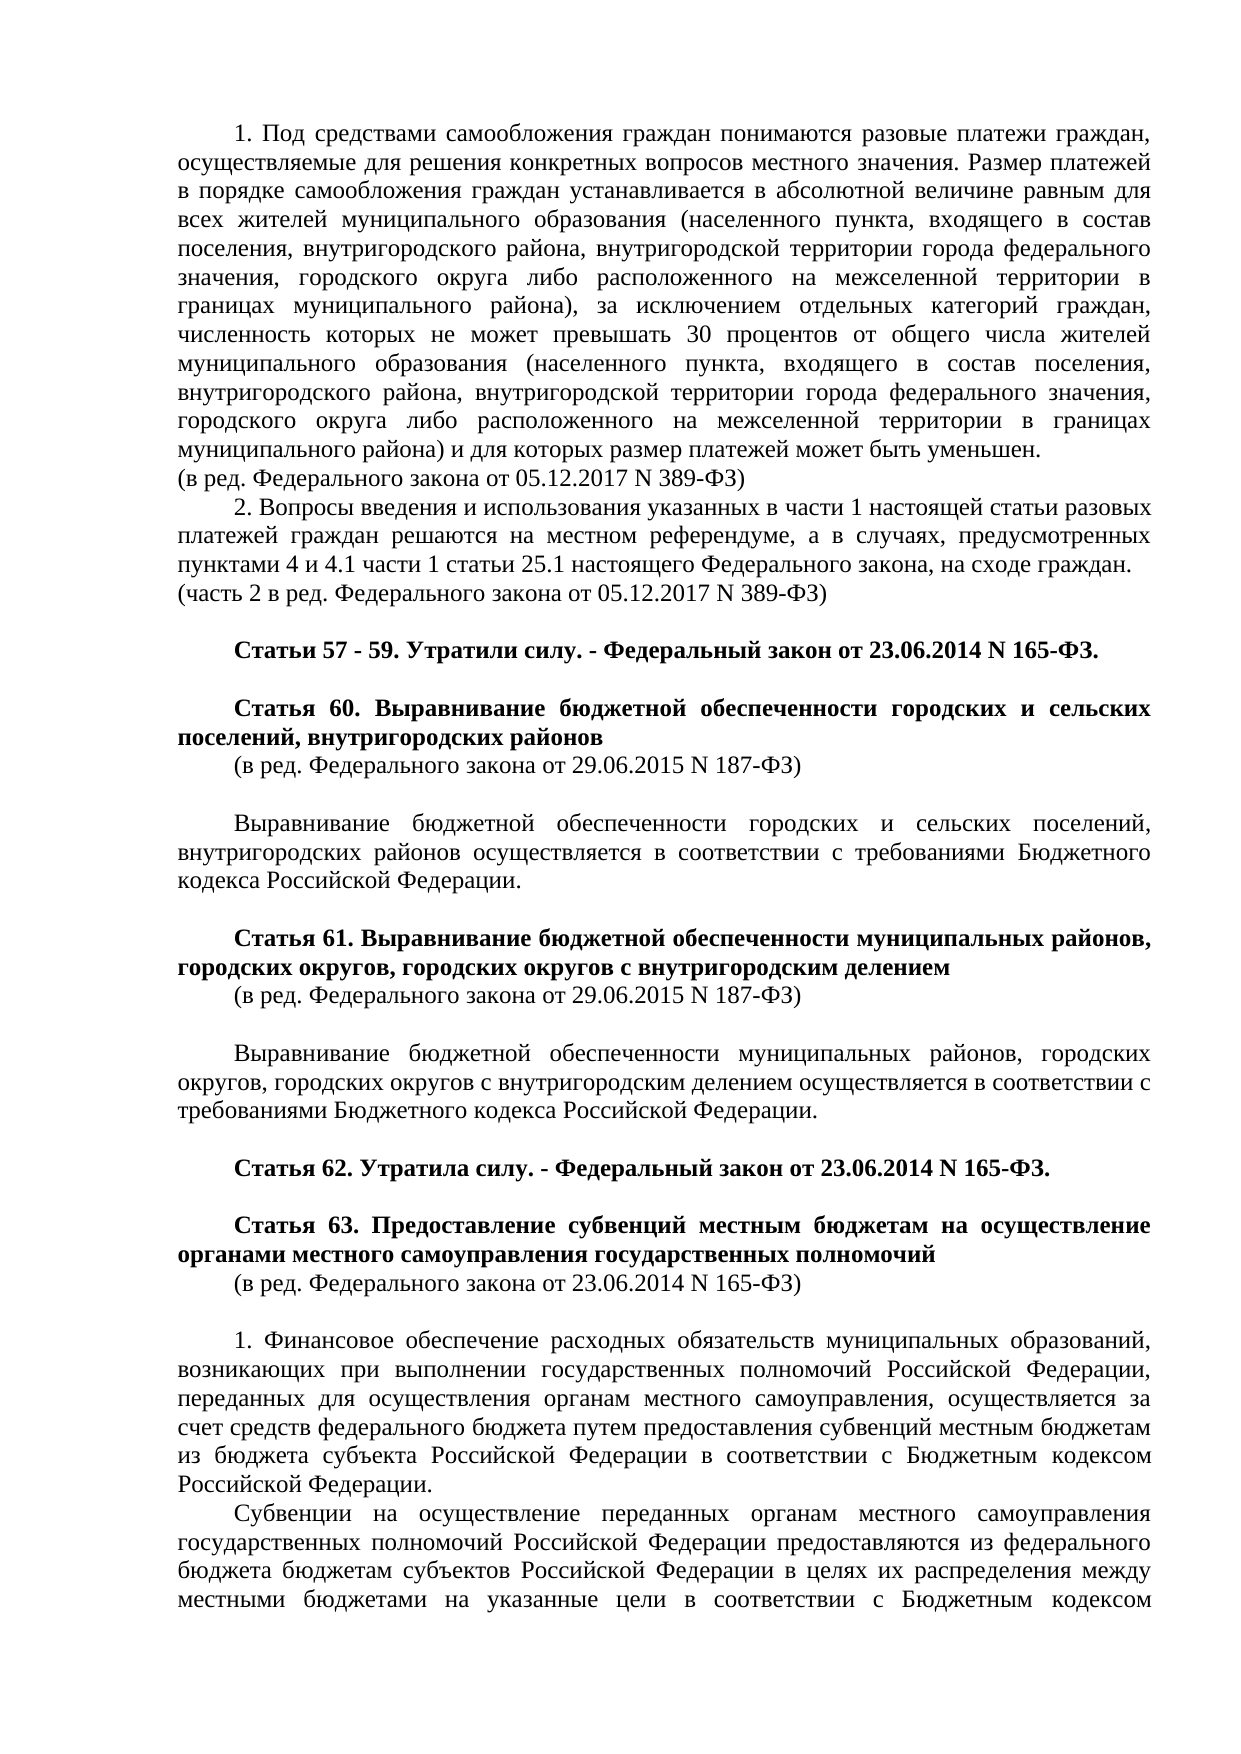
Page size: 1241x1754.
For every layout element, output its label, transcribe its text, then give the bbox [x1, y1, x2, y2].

text Выравнивание бюджетной обеспеченности городских и сельских поселений, внутригородских районов осуществляется в соответствии с требованиями Бюджетного кодекса Российской Федерации. [177, 808, 1152, 894]
text (в ред. Федерального закона от 23.06.2014 N 165-ФЗ) [177, 1268, 1152, 1297]
text Выравнивание бюджетной обеспеченности муниципальных районов, городских округов, городских округов с внутригородским делением осуществляется в соответствии с требованиями Бюджетного кодекса Российской Федерации. [177, 1038, 1152, 1124]
text (в ред. Федерального закона от 29.06.2015 N 187-ФЗ) [177, 751, 1152, 779]
title Статья 60. Выравнивание бюджетной обеспеченности городских и сельских поселений, внутригородских районов [177, 693, 1152, 751]
text 1. Под средствами самообложения граждан понимаются разовые платежи граждан, осуществляемые для решения конкретных вопросов местного значения. Размер платежей в порядке самообложения граждан устанавливается в абсолютной величине равным для всех жителей муниципального образования (населенного пункта, входящего в состав поселения, внутригородского района, внутригородской территории города федерального значения, городского округа либо расположенного на межселенной территории в границах муниципального района), за исключением отдельных категорий граждан, численность которых не может превышать 30 процентов от общего числа жителей муниципального образования (населенного пункта, входящего в состав поселения, внутригородского района, внутригородской территории города федерального значения, городского округа либо расположенного на межселенной территории в границах муниципального района) и для которых размер платежей может быть уменьшен. [177, 118, 1152, 463]
title Статья 61. Выравнивание бюджетной обеспеченности муниципальных районов, городских округов, городских округов с внутригородским делением [177, 923, 1152, 981]
title Статья 63. Предоставление субвенций местным бюджетам на осуществление органами местного самоуправления государственных полномочий [177, 1211, 1152, 1268]
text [177, 1498, 1152, 1613]
title Статья 62. Утратила силу. - Федеральный закон от 23.06.2014 N 165-ФЗ. [177, 1153, 1152, 1182]
text (в ред. Федерального закона от 29.06.2015 N 187-ФЗ) [177, 981, 1152, 1009]
text (в ред. Федерального закона от 05.12.2017 N 389-ФЗ) [177, 463, 1152, 492]
title Статьи 57 - 59. Утратили силу. - Федеральный закон от 23.06.2014 N 165-ФЗ. [177, 636, 1152, 664]
text 2. Вопросы введения и использования указанных в части 1 настоящей статьи разовых платежей граждан решаются на местном референдуме, а в случаях, предусмотренных пунктами 4 и 4.1 части 1 статьи 25.1 настоящего Федерального закона, на сходе граждан. [177, 492, 1152, 578]
text (часть 2 в ред. Федерального закона от 05.12.2017 N 389-ФЗ) [177, 578, 1152, 607]
text 1. Финансовое обеспечение расходных обязательств муниципальных образований, возникающих при выполнении государственных полномочий Российской Федерации, переданных для осуществления органам местного самоуправления, осуществляется за счет средств федерального бюджета путем предоставления субвенций местным бюджетам из бюджета субъекта Российской Федерации в соответствии с Бюджетным кодексом Российской Федерации. [177, 1326, 1152, 1498]
